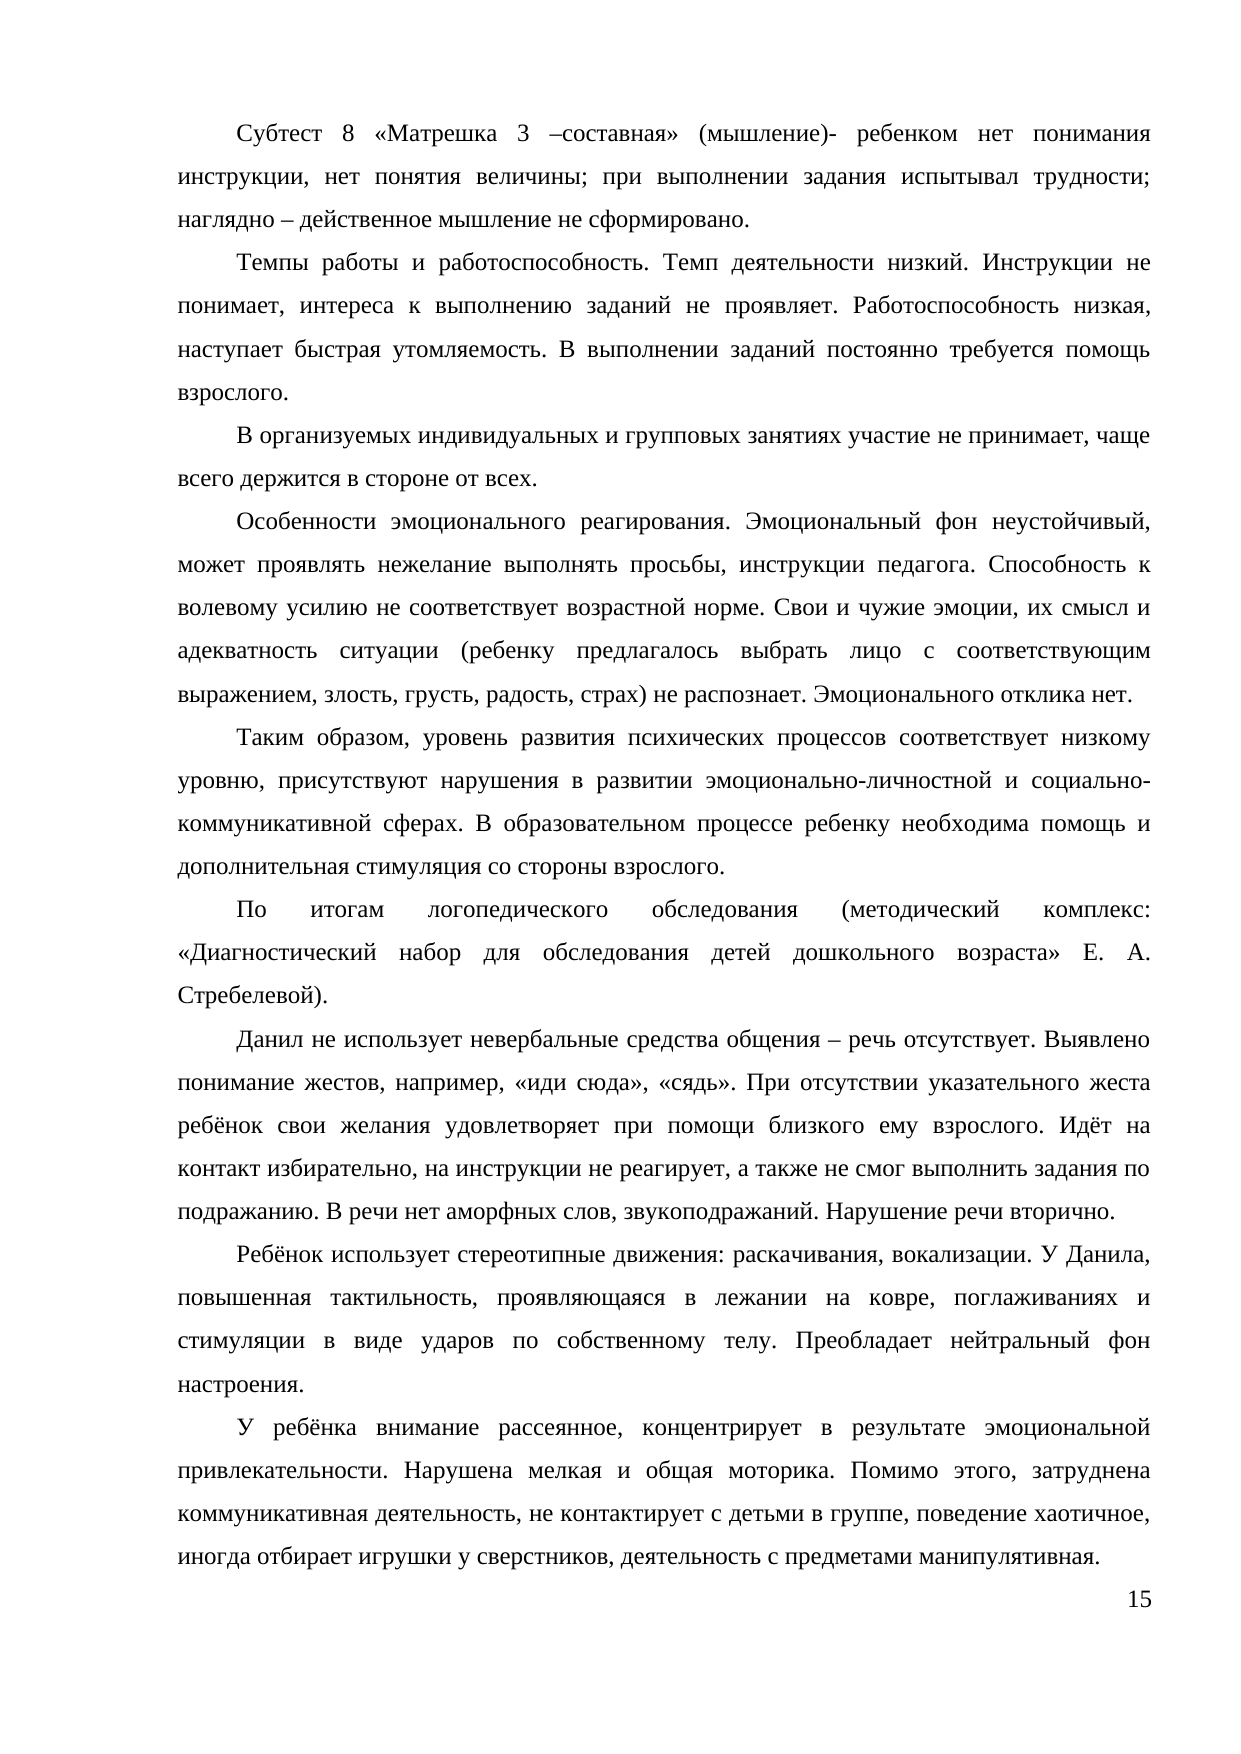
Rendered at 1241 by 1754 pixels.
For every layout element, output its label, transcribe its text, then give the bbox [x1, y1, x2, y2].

text В организуемых индивидуальных и групповых занятиях участие не принимает, чаще всего держится в стороне от всех. [177, 420, 1152, 492]
text У ребёнка внимание рассеянное, концентрирует в результате эмоциональной привлекательности. Нарушена мелкая и общая моторика. Помимо этого, затруднена коммуникативная деятельность, не контактирует с детьми в группе, поведение хаотичное, иногда отбирает игрушки у сверстников, деятельность с предметами манипулятивная. [177, 1412, 1152, 1570]
text Таким образом, уровень развития психических процессов соответствует низкому уровню, присутствуют нарушения в развитии эмоционально-личностной и социально-коммуникативной сферах. В образовательном процессе ребенку необходима помощь и дополнительная стимуляция со стороны взрослого. [177, 722, 1152, 880]
text По итогам логопедического обследования (методический комплекс: «Диагностический набор для обследования детей дошкольного возраста» Е. А. Стребелевой). [177, 894, 1152, 1009]
text Данил не использует невербальные средства общения – речь отсутствует. Выявлено понимание жестов, например, «иди сюда», «сядь». При отсутствии указательного жеста ребёнок свои желания удовлетворяет при помощи близкого ему взрослого. Идёт на контакт избирательно, на инструкции не реагирует, а также не смог выполнить задания по подражанию. В речи нет аморфных слов, звукоподражаний. Нарушение речи вторично. [177, 1024, 1152, 1225]
text Темпы работы и работоспособность. Темп деятельности низкий. Инструкции не понимает, интереса к выполнению заданий не проявляет. Работоспособность низкая, наступает быстрая утомляемость. В выполнении заданий постоянно требуется помощь взрослого. [177, 247, 1152, 406]
text 15 [177, 1584, 1152, 1613]
text Особенности эмоционального реагирования. Эмоциональный фон неустойчивый, может проявлять нежелание выполнять просьбы, инструкции педагога. Способность к волевому усилию не соответствует возрастной норме. Свои и чужие эмоции, их смысл и адекватность ситуации (ребенку предлагалось выбрать лицо с соответствующим выражением, злость, грусть, радость, страх) не распознает. Эмоционального отклика нет. [177, 506, 1152, 707]
text Ребёнок использует стереотипные движения: раскачивания, вокализации. У Данила, повышенная тактильность, проявляющаяся в лежании на ковре, поглаживаниях и стимуляции в виде ударов по собственному телу. Преобладает нейтральный фон настроения. [177, 1239, 1152, 1397]
text Субтест 8 «Матрешка 3 –составная» (мышление)- ребенком нет понимания инструкции, нет понятия величины; при выполнении задания испытывал трудности; наглядно – действенное мышление не сформировано. [177, 118, 1152, 233]
